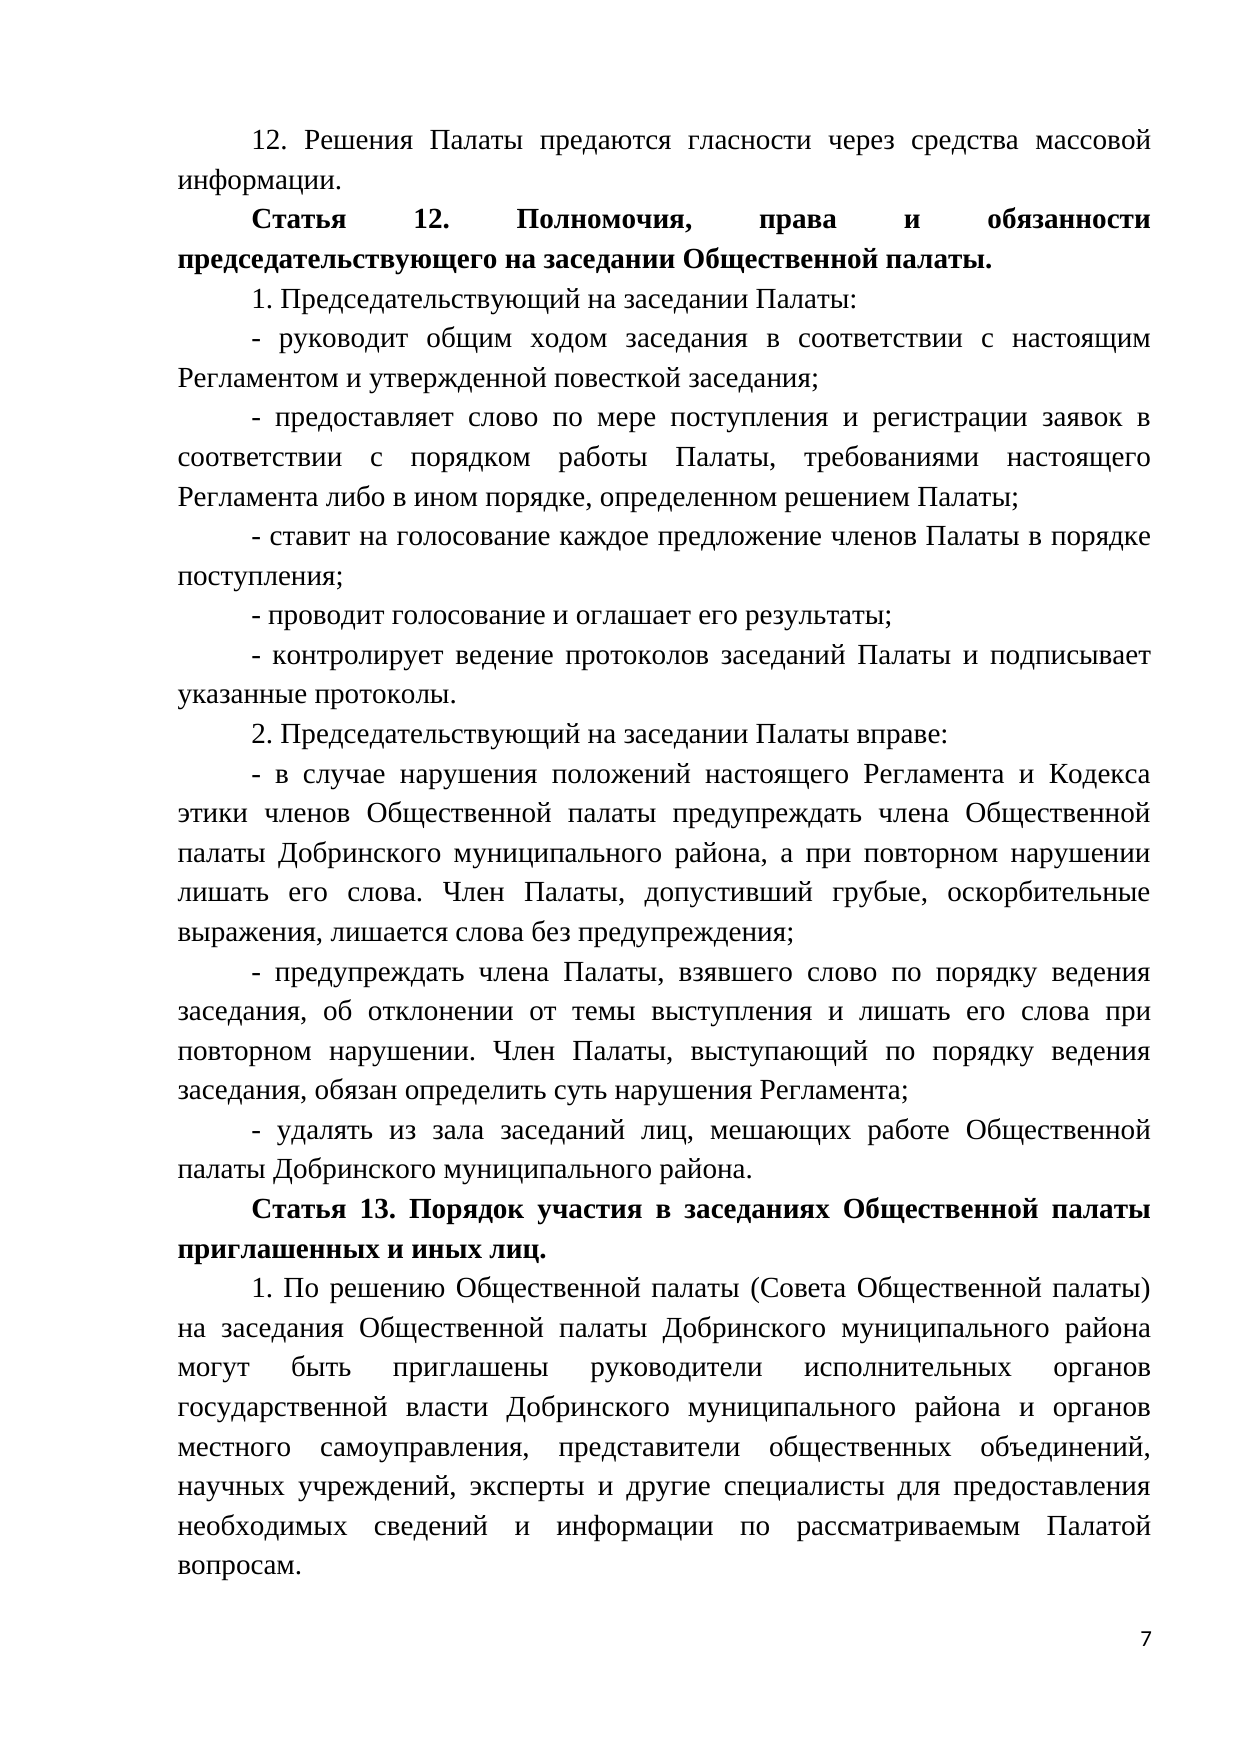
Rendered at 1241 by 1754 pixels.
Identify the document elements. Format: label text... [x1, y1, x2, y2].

text Статья 13. Порядок участия в заседаниях Общественной палаты приглашенных и иных лиц. [177, 1187, 1152, 1266]
text - руководит общим ходом заседания в соответствии с настоящим Регламентом и утвержденной повесткой заседания; [177, 316, 1152, 395]
text - в случае нарушения положений настоящего Регламента и Кодекса этики членов Общественной палаты предупреждать члена Общественной палаты Добринского муниципального района, а при повторном нарушении лишать его слова. Член Палаты, допустивший грубые, оскорбительные выражения, лишается слова без предупреждения; [177, 751, 1152, 949]
text 2. Председательствующий на заседании Палаты вправе: [177, 712, 1152, 751]
text 12. Решения Палаты предаются гласности через средства массовой информации. [177, 118, 1152, 197]
text 1. По решению Общественной палаты (Совета Общественной палаты) на заседания Общественной палаты Добринского муниципального района могут быть приглашены руководители исполнительных органов государственной власти Добринского муниципального района и органов местного самоуправления, представители общественных объединений, научных учреждений, эксперты и другие специалисты для предоставления необходимых сведений и информации по рассматриваемым Палатой вопросам. [177, 1266, 1152, 1583]
text - предупреждать члена Палаты, взявшего слово по порядку ведения заседания, об отклонении от темы выступления и лишать его слова при повторном нарушении. Член Палаты, выступающий по порядку ведения заседания, обязан определить суть нарушения Регламента; [177, 949, 1152, 1108]
text - удалять из зала заседаний лиц, мешающих работе Общественной палаты Добринского муниципального района. [177, 1108, 1152, 1187]
text 1. Председательствующий на заседании Палаты: [177, 276, 1152, 316]
text - предоставляет слово по мере поступления и регистрации заявок в соответствии с порядком работы Палаты, требованиями настоящего Регламента либо в ином порядке, определенном решением Палаты; [177, 395, 1152, 514]
text Статья 12. Полномочия, права и обязанности председательствующего на заседании Общественной палаты. [177, 197, 1152, 276]
text - проводит голосование и оглашает его результаты; [177, 593, 1152, 633]
text - контролирует ведение протоколов заседаний Палаты и подписывает указанные протоколы. [177, 633, 1152, 712]
text - ставит на голосование каждое предложение членов Палаты в порядке поступления; [177, 514, 1152, 593]
